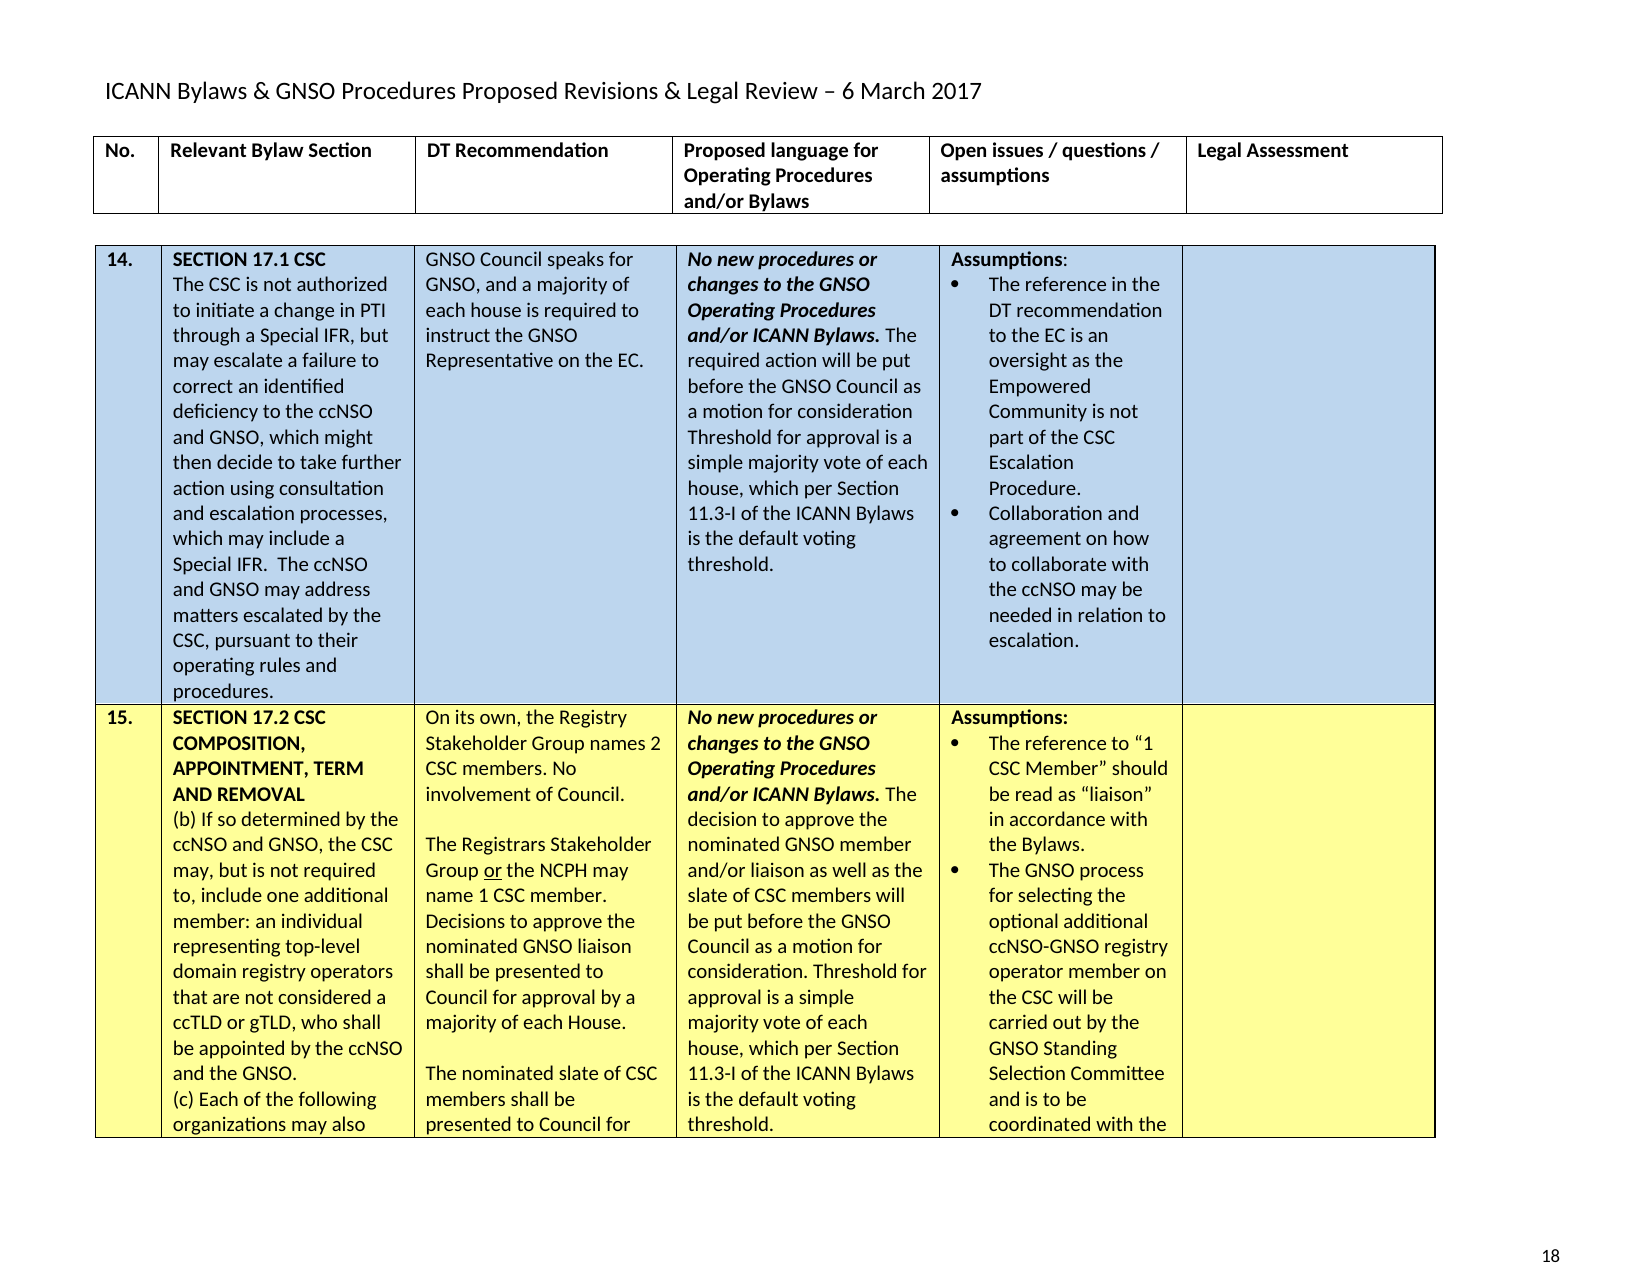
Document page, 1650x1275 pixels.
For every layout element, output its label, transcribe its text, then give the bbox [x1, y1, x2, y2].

table_header [1183, 246, 1434, 703]
table_header Assumptions: The reference in the DT recommendation to the EC is an oversight as the Empowered Community is not part of the CSC Escalation Procedure. Collaboration and agreement on how to collaborate with the ccNSO may be needed in relation to escalation. [940, 246, 1182, 703]
table_header SECTION 17.1 CSC The CSC is not authorized to initiate a change in PTI through a Special IFR, but may escalate a failure to correct an identified deficiency to the ccNSO and GNSO, which might then decide to take further action using consultation and escalation processes, which may include a Special IFR. The ccNSO and GNSO may address matters escalated by the CSC, pursuant to their operating rules and procedures. [162, 246, 414, 703]
table_header GNSO Council speaks for GNSO, and a majority of each house is required to instruct the GNSO Representative on the EC. [415, 246, 676, 703]
table_header No new procedures or changes to the GNSO Operating Procedures and/or ICANN Bylaws. The required action will be put before the GNSO Council as a motion for consideration Threshold for approval is a simple majority vote of each house, which per Section 11.3-I of the ICANN Bylaws is the default voting threshold. [677, 246, 939, 703]
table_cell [415, 705, 676, 1137]
table_cell [96, 705, 161, 1137]
table_cell [1183, 705, 1434, 1137]
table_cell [162, 705, 414, 1137]
table_header [96, 246, 161, 703]
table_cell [940, 705, 1182, 1137]
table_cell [677, 705, 939, 1137]
